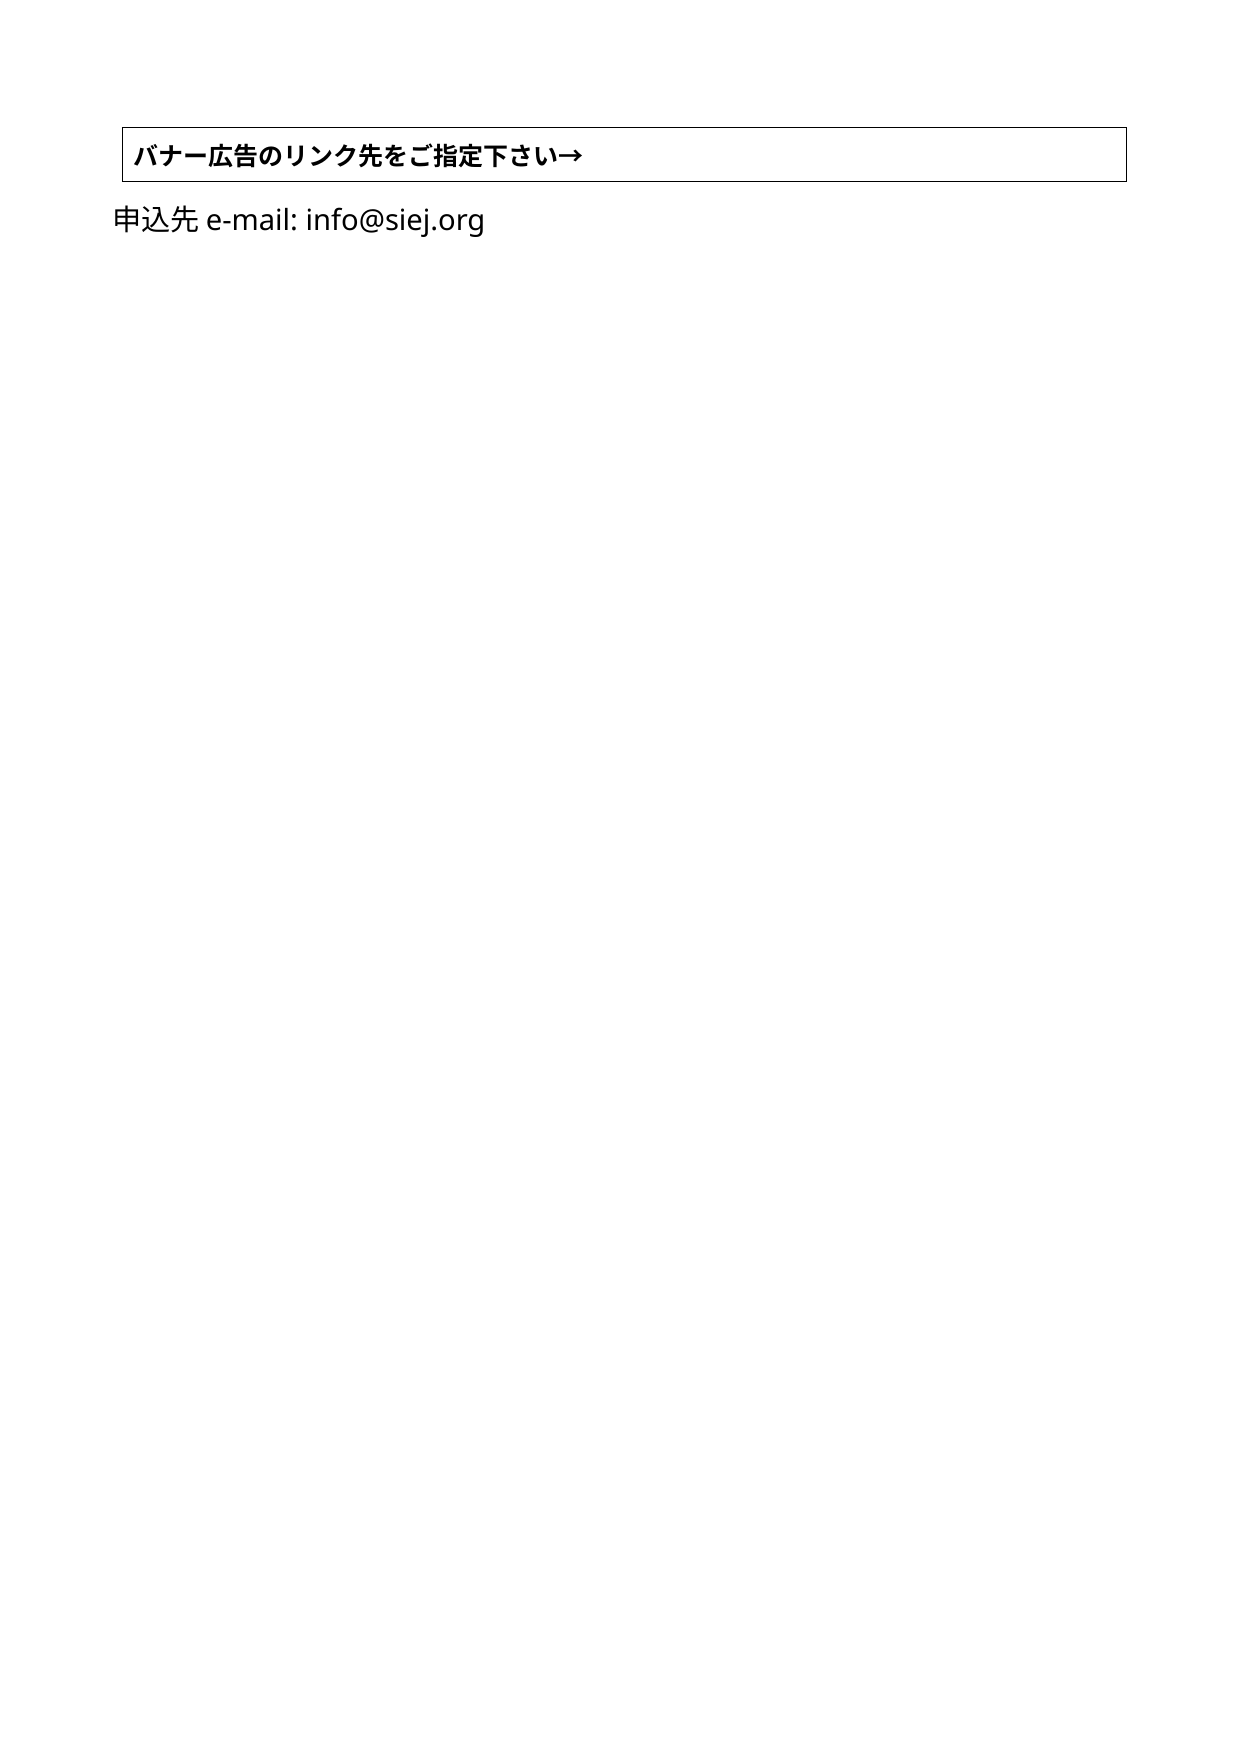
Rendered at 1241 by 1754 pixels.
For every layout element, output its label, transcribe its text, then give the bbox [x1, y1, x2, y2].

table_cell バナー広告のリンク先をご指定下さい→ [123, 128, 1126, 181]
text 申込先e-mail: info@siej.org [112, 182, 1128, 254]
